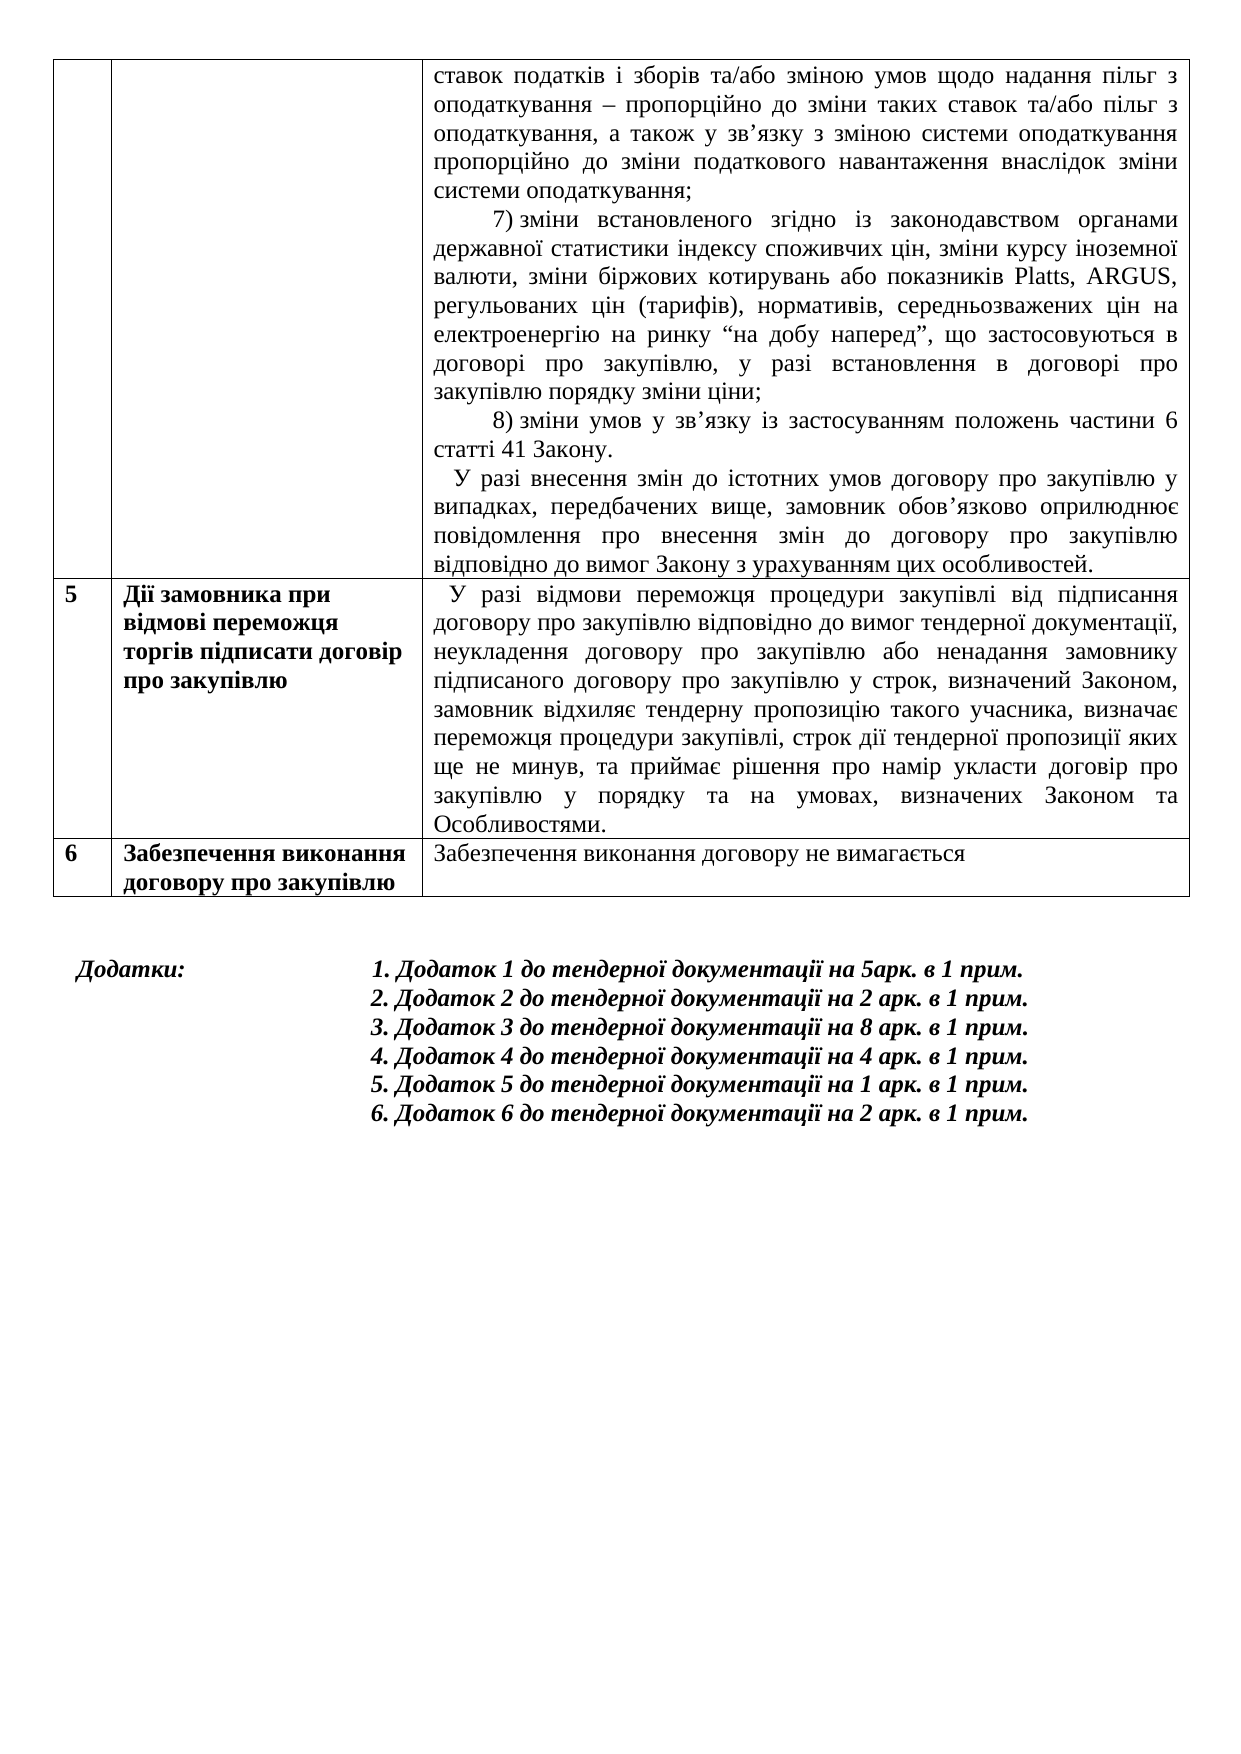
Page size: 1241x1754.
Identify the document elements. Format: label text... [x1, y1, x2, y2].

table_cell Дії замовника при відмові переможця торгів підписати договір про закупівлю [112, 579, 422, 837]
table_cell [423, 60, 1189, 578]
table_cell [112, 60, 422, 578]
table_cell Забезпечення виконання договору не вимагається [423, 839, 1189, 896]
table_cell 6 [54, 839, 111, 896]
text 3. Додаток 3 до тендерної документації на 8 арк. в 1 прим. [77, 1012, 1166, 1041]
table_cell Забезпечення виконання договору про закупівлю [112, 839, 422, 896]
text 2. Додаток 2 до тендерної документації на 2 арк. в 1 прим. [77, 983, 1166, 1012]
text Додатки: 1. Додаток 1 до тендерної документації на 5арк. в 1 прим. [77, 954, 1166, 983]
text 5. Додаток 5 до тендерної документації на 1 арк. в 1 прим. [77, 1069, 1166, 1098]
text 6. Додаток 6 до тендерної документації на 2 арк. в 1 прим. [77, 1098, 1166, 1127]
table_cell 5 [54, 579, 111, 837]
table_cell У разі відмови переможця процедури закупівлі від підписання договору про закупівлю відповідно до вимог тендерної документації, неукладення договору про закупівлю або ненадання замовнику підписаного договору про закупівлю у строк, визначений Законом, замовник відхиляє тендерну пропозицію такого учасника, визначає переможця процедури закупівлі, строк дії тендерної пропозиції яких ще не минув, та приймає рішення про намір укласти договір про закупівлю у порядку та на умовах, визначених Законом та Особливостями. [423, 579, 1189, 837]
text 4. Додаток 4 до тендерної документації на 4 арк. в 1 прим. [77, 1041, 1166, 1069]
table_cell 4 [54, 60, 111, 578]
